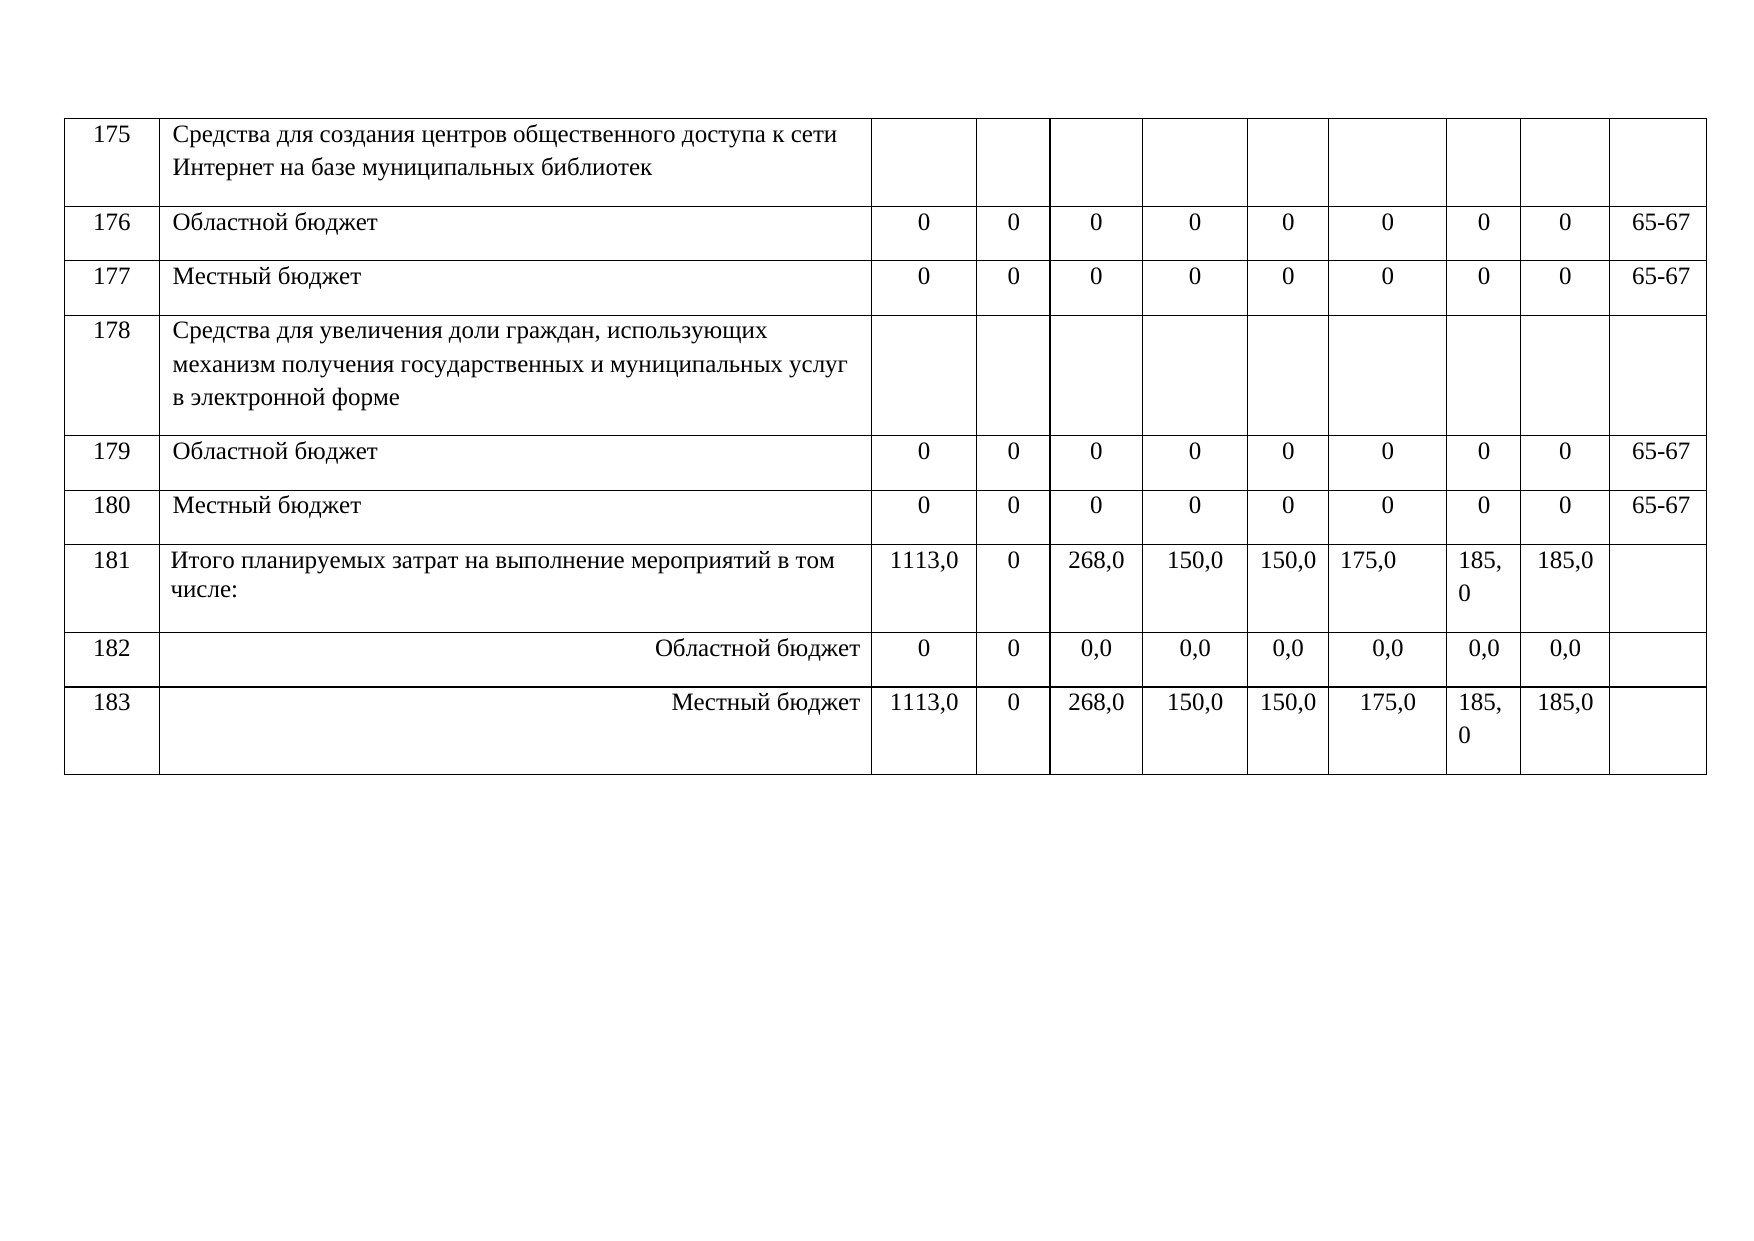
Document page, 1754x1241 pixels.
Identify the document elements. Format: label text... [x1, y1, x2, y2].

table_cell 150,0 [1248, 545, 1328, 632]
table_cell Средства для создания центров общественного доступа к сети Интернет на базе муниципальных библиотек [160, 119, 871, 206]
table_cell [1329, 316, 1446, 435]
table_cell Областной бюджет [160, 436, 871, 489]
table_cell Местный бюджет [160, 491, 871, 544]
table_cell [1610, 688, 1706, 774]
table_cell [1610, 633, 1706, 686]
table_cell 0 [1248, 436, 1328, 489]
table_cell Местный бюджет [160, 261, 871, 314]
table_cell 0 [1521, 261, 1609, 314]
table_cell 0,0 [1521, 633, 1609, 686]
table_cell 0,0 [1447, 633, 1520, 686]
table_cell 268,0 [1051, 688, 1142, 774]
table_cell [977, 316, 1049, 435]
table_cell 0 [1329, 261, 1446, 314]
table_cell 0 [872, 491, 976, 544]
table_cell [1447, 119, 1520, 206]
table_cell 0 [977, 207, 1049, 260]
table_cell 179 [65, 436, 159, 489]
table_cell 0 [977, 633, 1049, 686]
table_cell 0 [1447, 491, 1520, 544]
table_cell [1610, 119, 1706, 206]
table_cell 0 [872, 261, 976, 314]
table_cell 0 [977, 545, 1049, 632]
table_cell 150,0 [1143, 688, 1247, 774]
table_cell 0 [1248, 261, 1328, 314]
table_cell 0 [1248, 207, 1328, 260]
table_cell 177 [65, 261, 159, 314]
table_cell [1521, 119, 1609, 206]
table_cell 0,0 [1248, 633, 1328, 686]
table_cell 0 [977, 491, 1049, 544]
table_cell 0,0 [1051, 633, 1142, 686]
table_cell 0 [977, 261, 1049, 314]
table_cell Итого планируемых затрат на выполнение мероприятий в том числе: [160, 545, 871, 632]
table_cell 175,0 [1329, 688, 1446, 774]
table_cell 0 [1248, 491, 1328, 544]
table_cell 0 [1143, 491, 1247, 544]
table_cell 178 [65, 316, 159, 435]
table_cell 65-67 [1610, 436, 1706, 489]
table_cell Областной бюджет [160, 633, 871, 686]
table_cell 0 [1447, 436, 1520, 489]
table_cell 0 [872, 436, 976, 489]
table_cell [1051, 316, 1142, 435]
table_cell 0 [1051, 491, 1142, 544]
table_cell 183 [65, 688, 159, 774]
table_cell 268,0 [1051, 545, 1142, 632]
table_cell 185,0 [1521, 545, 1609, 632]
table_cell 182 [65, 633, 159, 686]
table_cell [872, 119, 976, 206]
table_cell 0 [1329, 491, 1446, 544]
table_cell 0 [1051, 261, 1142, 314]
table_cell 0 [1051, 436, 1142, 489]
table_cell 0,0 [1329, 633, 1446, 686]
table_cell [1143, 119, 1247, 206]
table_cell 0 [1051, 207, 1142, 260]
table_cell [1610, 316, 1706, 435]
table_cell 0 [872, 207, 976, 260]
table_cell 1113,0 [872, 688, 976, 774]
table_cell 176 [65, 207, 159, 260]
table_cell Местный бюджет [160, 688, 871, 774]
table_cell 0 [1143, 207, 1247, 260]
table_cell [1051, 119, 1142, 206]
table_cell 181 [65, 545, 159, 632]
table_cell 175 [65, 119, 159, 206]
table_cell 65-67 [1610, 207, 1706, 260]
table_cell [1610, 545, 1706, 632]
table_cell 65-67 [1610, 491, 1706, 544]
table_cell 0 [977, 688, 1049, 774]
table_cell 0 [1329, 207, 1446, 260]
table_cell 1113,0 [872, 545, 976, 632]
table_cell 0 [1521, 436, 1609, 489]
table_cell 180 [65, 491, 159, 544]
table_cell [977, 119, 1049, 206]
table_cell [1521, 316, 1609, 435]
table_cell [1248, 316, 1328, 435]
table_cell 185,0 [1521, 688, 1609, 774]
table_cell Областной бюджет [160, 207, 871, 260]
table_cell Средства для увеличения доли граждан, использующих механизм получения государственных и муниципальных услуг в электронной форме [160, 316, 871, 435]
table_cell 0 [1521, 207, 1609, 260]
table_cell 0 [1521, 491, 1609, 544]
table_cell 65-67 [1610, 261, 1706, 314]
table_cell 0 [872, 633, 976, 686]
table_cell [1248, 119, 1328, 206]
table_cell 0 [1329, 436, 1446, 489]
table_cell 185,0 [1447, 545, 1520, 632]
table_cell 0,0 [1143, 633, 1247, 686]
table_cell [1143, 316, 1247, 435]
table_cell 0 [1447, 207, 1520, 260]
table_cell 150,0 [1248, 688, 1328, 774]
table_cell [1329, 119, 1446, 206]
table_cell [1447, 316, 1520, 435]
table_cell 185,0 [1447, 688, 1520, 774]
table_cell 0 [977, 436, 1049, 489]
table_cell 0 [1143, 261, 1247, 314]
table_cell 0 [1447, 261, 1520, 314]
table_cell 150,0 [1143, 545, 1247, 632]
table_cell 0 [1143, 436, 1247, 489]
table_cell [872, 316, 976, 435]
table_cell 175,0 [1329, 545, 1446, 632]
